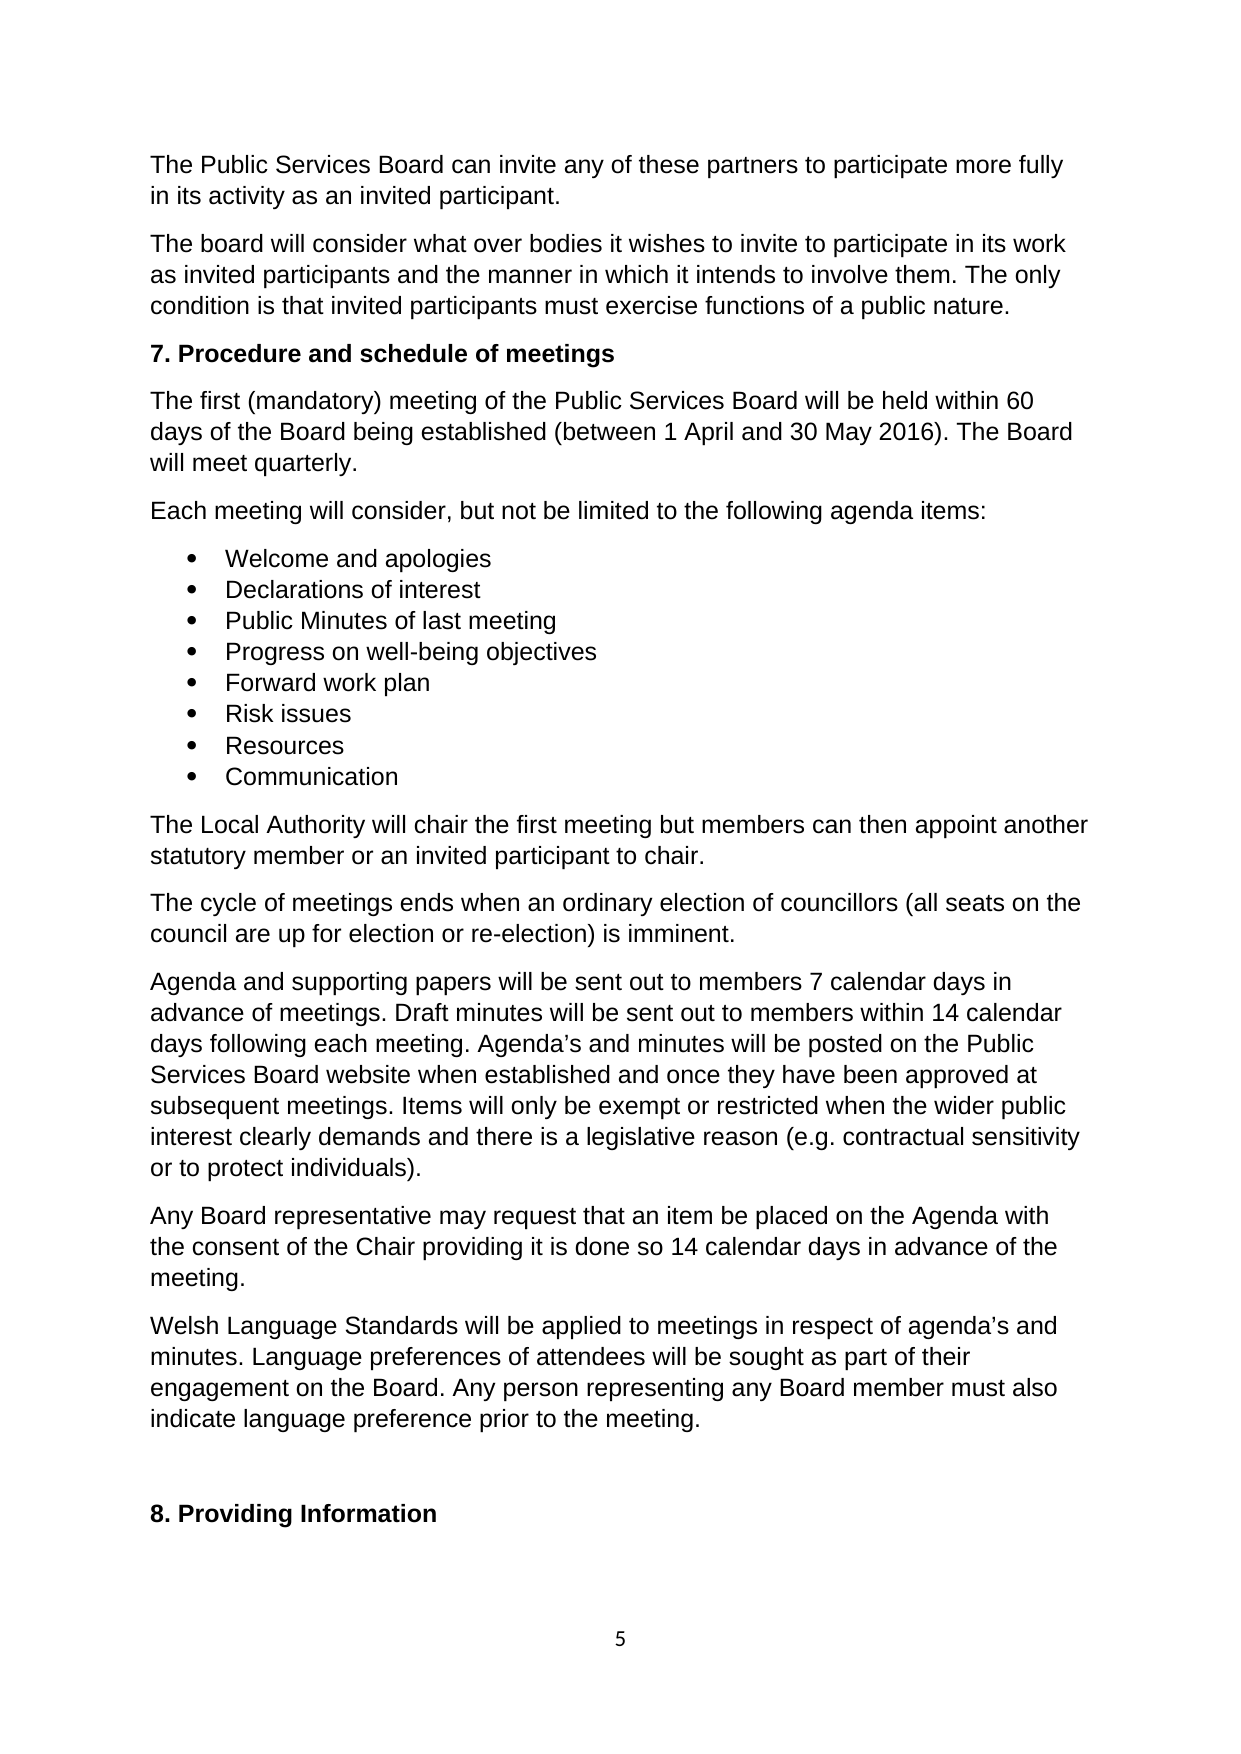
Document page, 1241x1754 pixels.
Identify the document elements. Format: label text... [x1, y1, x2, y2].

list Forward work plan [187, 668, 1090, 697]
list Public Minutes of last meeting [187, 606, 1090, 635]
list Welcome and apologies [187, 544, 1090, 573]
text The Local Authority will chair the first meeting but members can then appoint another statutory member or an invited participant to chair. [150, 809, 1090, 869]
text 7. Procedure and schedule of meetings [150, 338, 1090, 367]
text Each meeting will consider, but not be limited to the following agenda items: [150, 496, 1090, 525]
text The Public Services Board can invite any of these partners to participate more fully in its activity as an invited participant. [150, 150, 1090, 210]
text Welsh Language Standards will be applied to meetings in respect of agenda’s and minutes. Language preferences of attendees will be sought as part of their engagement on the Board. Any person representing any Board member must also indicate language preference prior to the meeting. [150, 1311, 1090, 1433]
list Progress on well-being objectives [187, 637, 1090, 666]
text Any Board representative may request that an item be placed on the Agenda with the consent of the Chair providing it is done so 14 calendar days in advance of the meeting. [150, 1201, 1090, 1292]
text The cycle of meetings ends when an ordinary election of councillors (all seats on the council are up for election or re-election) is imminent. [150, 888, 1090, 948]
list Declarations of interest [187, 575, 1090, 604]
list Communication [187, 762, 1090, 791]
list Risk issues [187, 699, 1090, 728]
text 8. Providing Information [150, 1499, 1090, 1528]
list Resources [187, 731, 1090, 759]
text The board will consider what over bodies it wishes to invite to participate in its work as invited participants and the manner in which it intends to involve them. The only condition is that invited participants must exercise functions of a public nature. [150, 229, 1090, 319]
text Agenda and supporting papers will be sent out to members 7 calendar days in advance of meetings. Draft minutes will be sent out to members within 14 calendar days following each meeting. Agenda’s and minutes will be posted on the Public Services Board website when established and once they have been approved at subsequent meetings. Items will only be exempt or restricted when the wider public interest clearly demands and there is a legislative reason (e.g. contractual sensitivity or to protect individuals). [150, 967, 1090, 1182]
text The first (mandatory) meeting of the Public Services Board will be held within 60 days of the Board being established (between 1 April and 30 May 2016). The Board will meet quarterly. [150, 386, 1090, 477]
